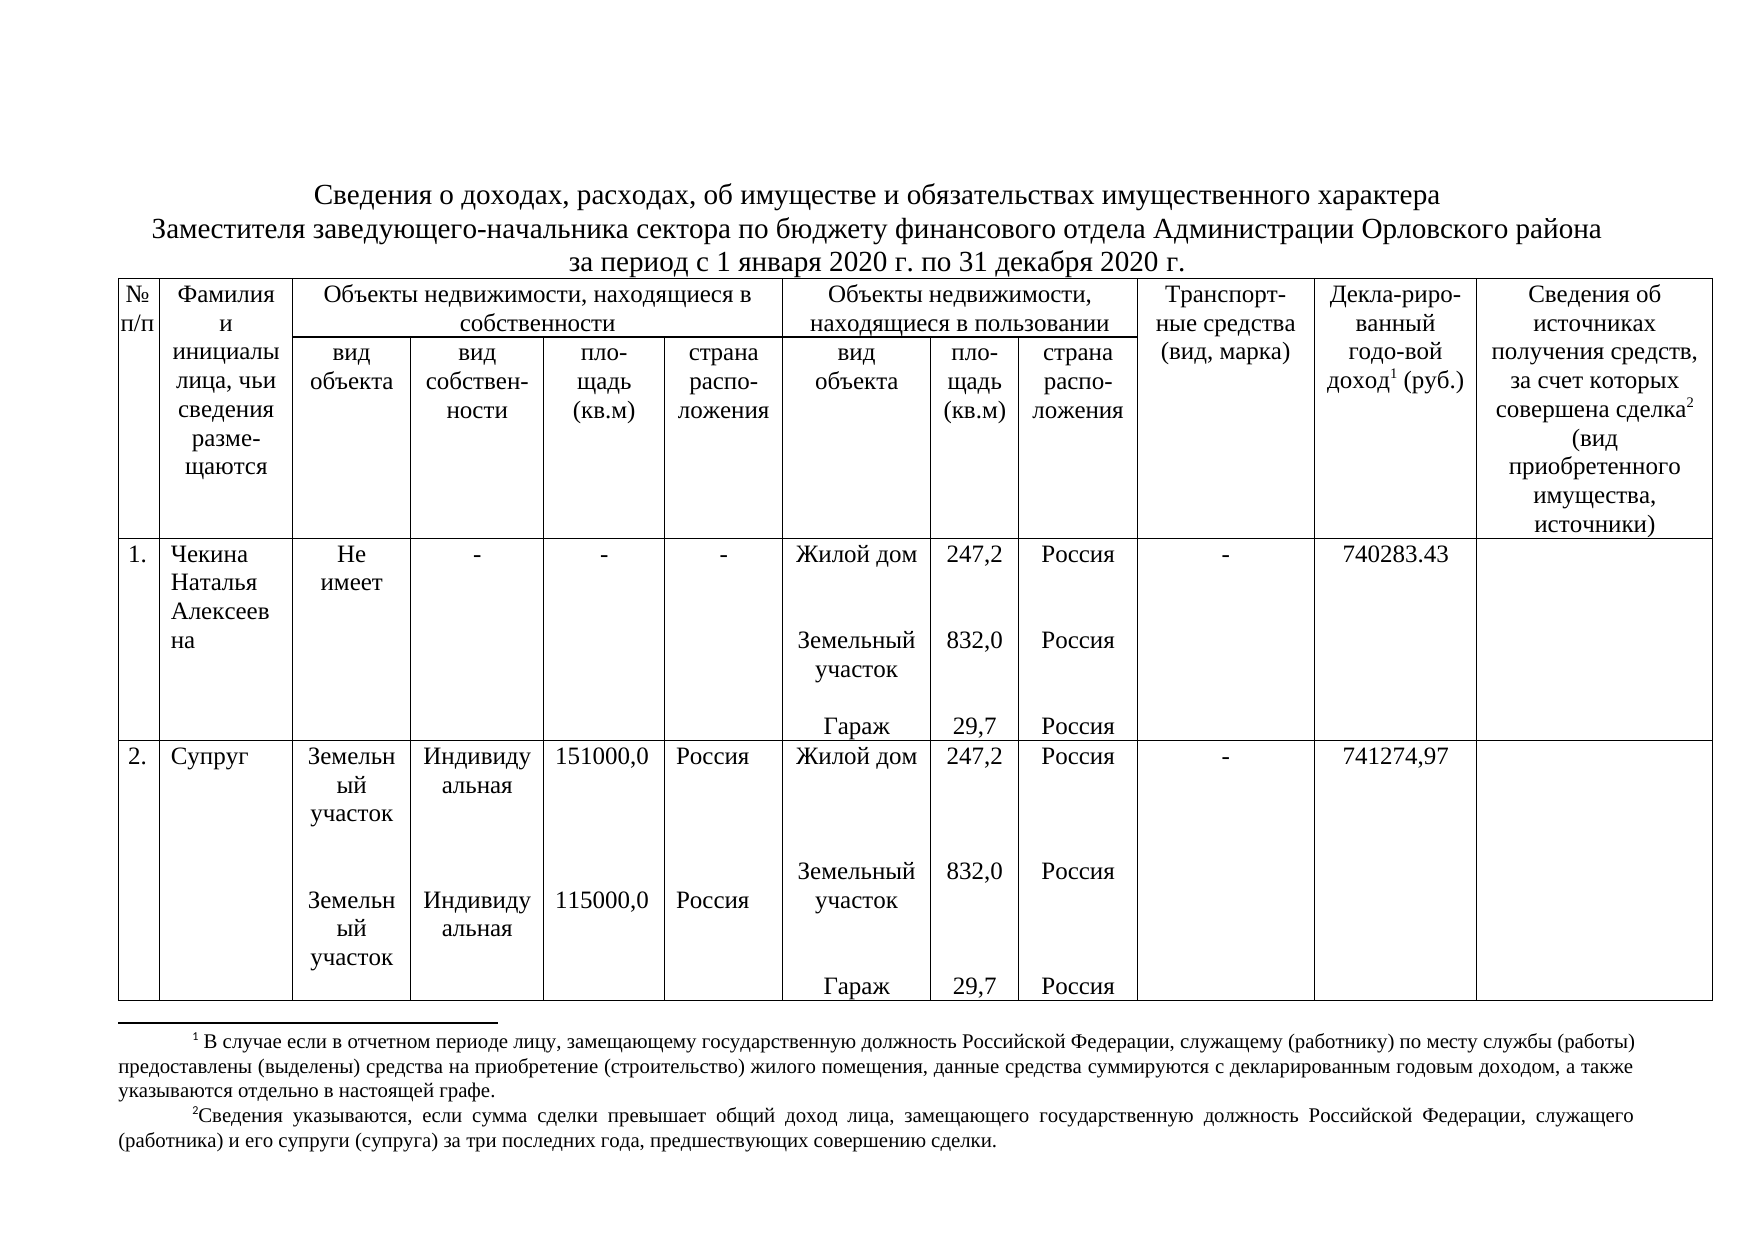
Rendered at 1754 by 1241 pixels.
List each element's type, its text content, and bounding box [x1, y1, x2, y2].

table_cell вид объекта [783, 338, 930, 538]
table_header Фамилия и инициалы лица, чьи сведения разме-щаются [160, 279, 292, 538]
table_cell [544, 741, 664, 1000]
table_header Объекты недвижимости, находящиеся в пользовании [783, 279, 1137, 336]
table_cell страна распо-ложения [1019, 338, 1137, 538]
table_cell страна распо-ложения [665, 338, 782, 538]
table_cell 247,2 832,0 29,7 [931, 741, 1018, 1000]
table_cell - [1138, 741, 1314, 1000]
table_cell - [544, 539, 664, 740]
table_cell - [1138, 539, 1314, 740]
table_cell вид объекта [293, 338, 410, 538]
table_cell 2. [119, 741, 159, 1000]
text за период с 1 января 2020 г. по 31 декабря 2020 г. [118, 244, 1636, 278]
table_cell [783, 741, 930, 1000]
table_cell Жилой дом Земельный участок Гараж [783, 539, 930, 740]
table_cell 741274,97 [1315, 741, 1476, 1000]
table_cell пло-щадь (кв.м) [544, 338, 664, 538]
table_header Транспорт-ные средства (вид, марка) [1138, 279, 1314, 538]
table_cell - [665, 539, 782, 740]
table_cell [665, 741, 782, 1000]
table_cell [293, 741, 410, 1000]
table_header Сведения об источниках получения средств, за счет которых совершена сделка (вид приобретенного имущества, источники) [1477, 279, 1712, 538]
table_header № п/п [119, 279, 159, 538]
table_cell Не имеет [293, 539, 410, 740]
table_cell [1477, 539, 1712, 740]
table_header Декла-риро-ванный годо-вой доход (руб.) [1315, 279, 1476, 538]
table_cell 247,2 832,0 29,7 [931, 539, 1018, 740]
table_cell пло-щадь (кв.м) [931, 338, 1018, 538]
table_cell - [411, 539, 543, 740]
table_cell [411, 741, 543, 1000]
table_cell [1477, 741, 1712, 1000]
table_cell Чекина Наталья Алексеевна [160, 539, 292, 740]
table_cell 1. [119, 539, 159, 740]
table_header Объекты недвижимости, находящиеся в собственности [293, 279, 782, 336]
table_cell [1019, 741, 1137, 1000]
table_cell Россия Россия Россия [1019, 539, 1137, 740]
table_cell вид собствен-ности [411, 338, 543, 538]
text Заместителя заведующего-начальника сектора по бюджету финансового отдела Администрации Орловского района [118, 211, 1636, 244]
table_cell Супруг [160, 741, 292, 1000]
table_cell 740283.43 [1315, 539, 1476, 740]
text Сведения о доходах, расходах, об имуществе и обязательствах имущественного характера [118, 177, 1636, 211]
